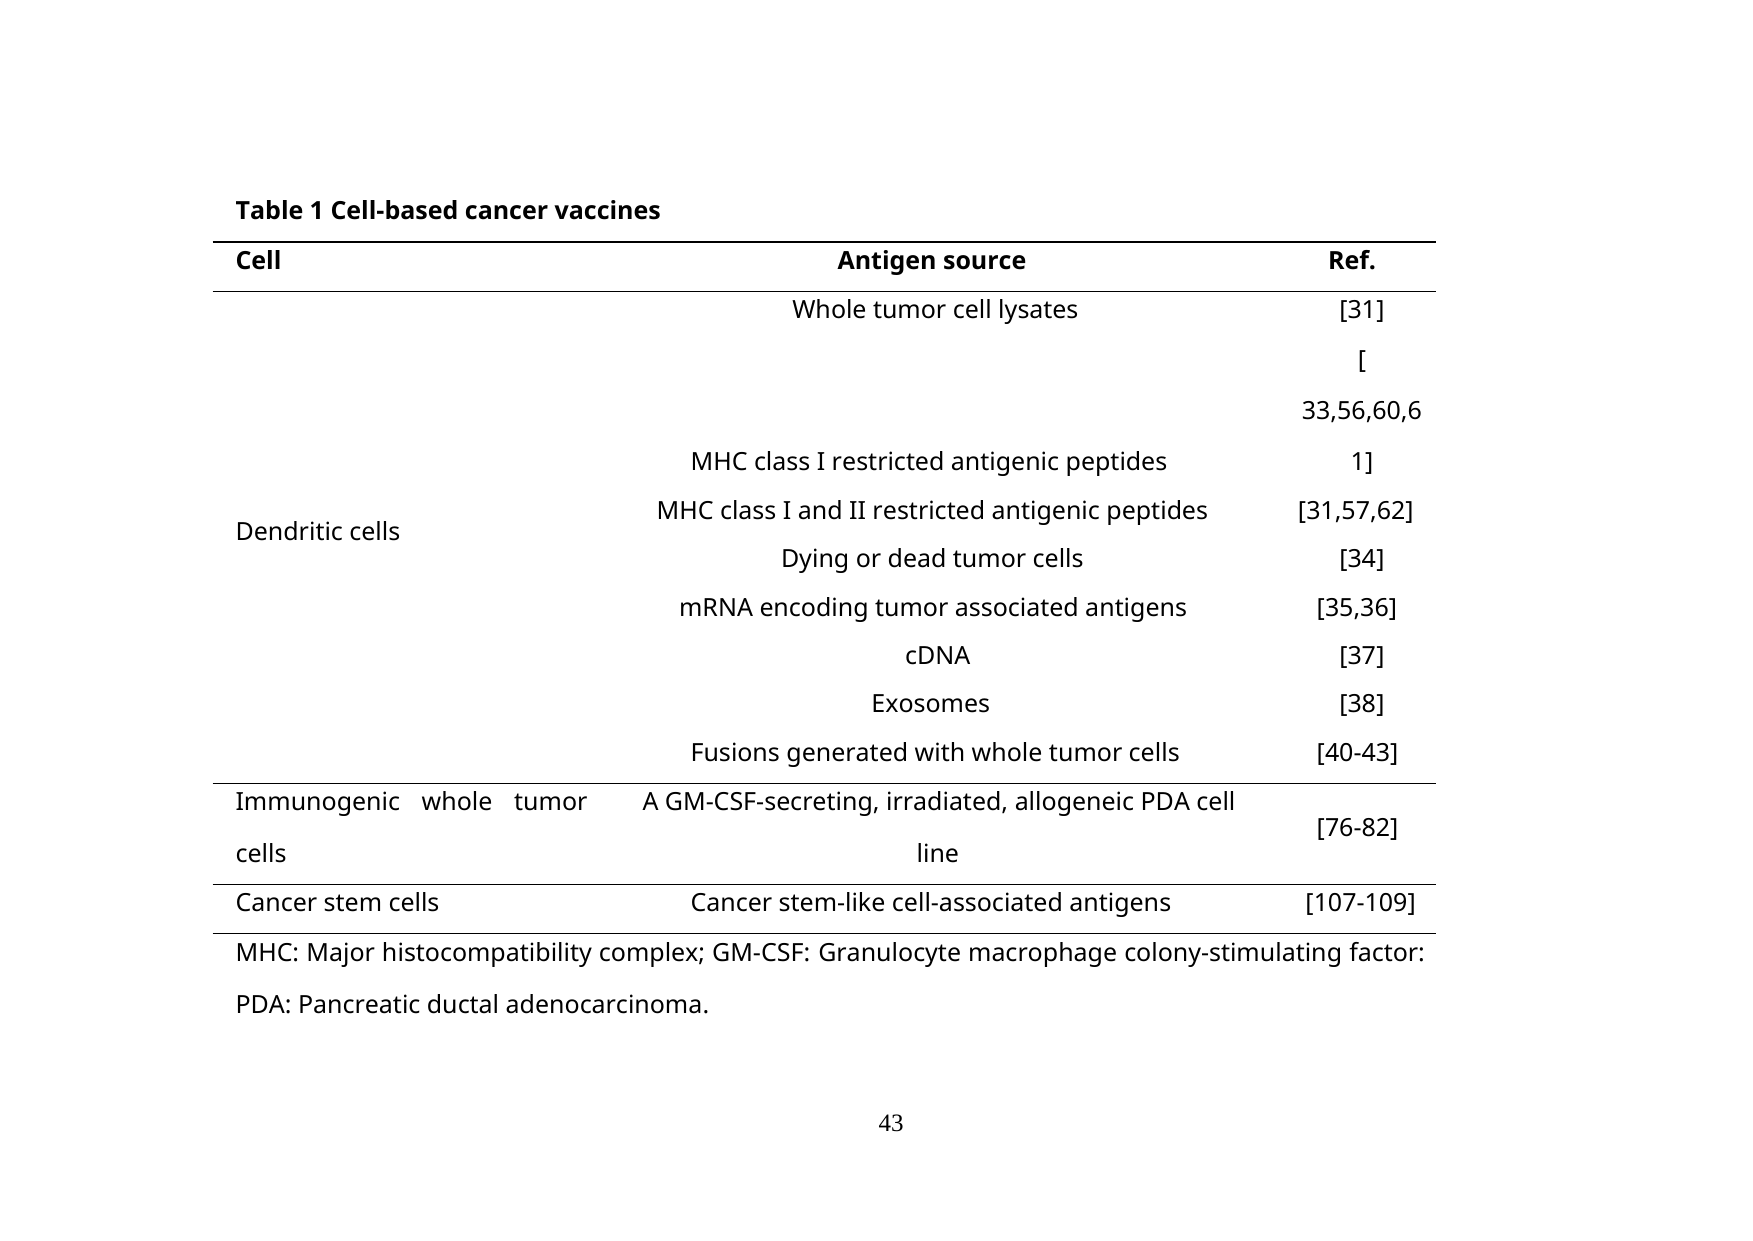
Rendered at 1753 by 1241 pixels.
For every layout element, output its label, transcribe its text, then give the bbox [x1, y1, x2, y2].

table_cell [34] [1269, 541, 1436, 589]
table_cell mRNA encoding tumor associated antigens [598, 589, 1268, 638]
table_cell [31] [1269, 292, 1436, 340]
table_cell [107-109] [1269, 885, 1436, 933]
table_cell [33,56,60,61] [1269, 340, 1436, 492]
table_cell Dying or dead tumor cells [598, 541, 1268, 589]
table_cell Antigen source [598, 243, 1268, 291]
table_cell MHC class I restricted antigenic peptides [598, 340, 1268, 492]
table_cell Cancer stem-like cell-associated antigens [598, 885, 1268, 933]
table_cell [37] [1269, 638, 1436, 686]
table_cell [31,57,62] [1269, 493, 1436, 541]
table_cell [35,36] [1269, 589, 1436, 638]
table_cell [40-43] [1269, 735, 1436, 783]
table_cell cDNA [598, 638, 1268, 686]
table_cell Dendritic cells [213, 292, 598, 783]
table_cell Whole tumor cell lysates [598, 292, 1268, 340]
table_cell Fusions generated with whole tumor cells [598, 735, 1268, 783]
table_cell Immunogenic whole tumor cells [213, 784, 598, 884]
table_cell MHC: major histocompatibility complex; GM-CSF: granulocyte macrophage colony-stimulating factor: PDA: pancreatic ductal adenocarcinoma. [213, 934, 1436, 1036]
table_cell [38] [1269, 686, 1436, 734]
table_cell [76-82] [1269, 784, 1436, 884]
table_cell A GM-CSF-secreting, irradiated, allogeneic PDA cell line [598, 784, 1268, 884]
table_cell Cell [213, 243, 598, 291]
table_cell Ref. [1269, 243, 1436, 291]
table_cell MHC class I and II restricted antigenic peptides [598, 493, 1268, 541]
table_header Table 1 Cell-based cancer vaccines [213, 193, 1436, 241]
table_cell Exosomes [598, 686, 1268, 734]
table_cell Cancer stem cells [213, 885, 598, 933]
